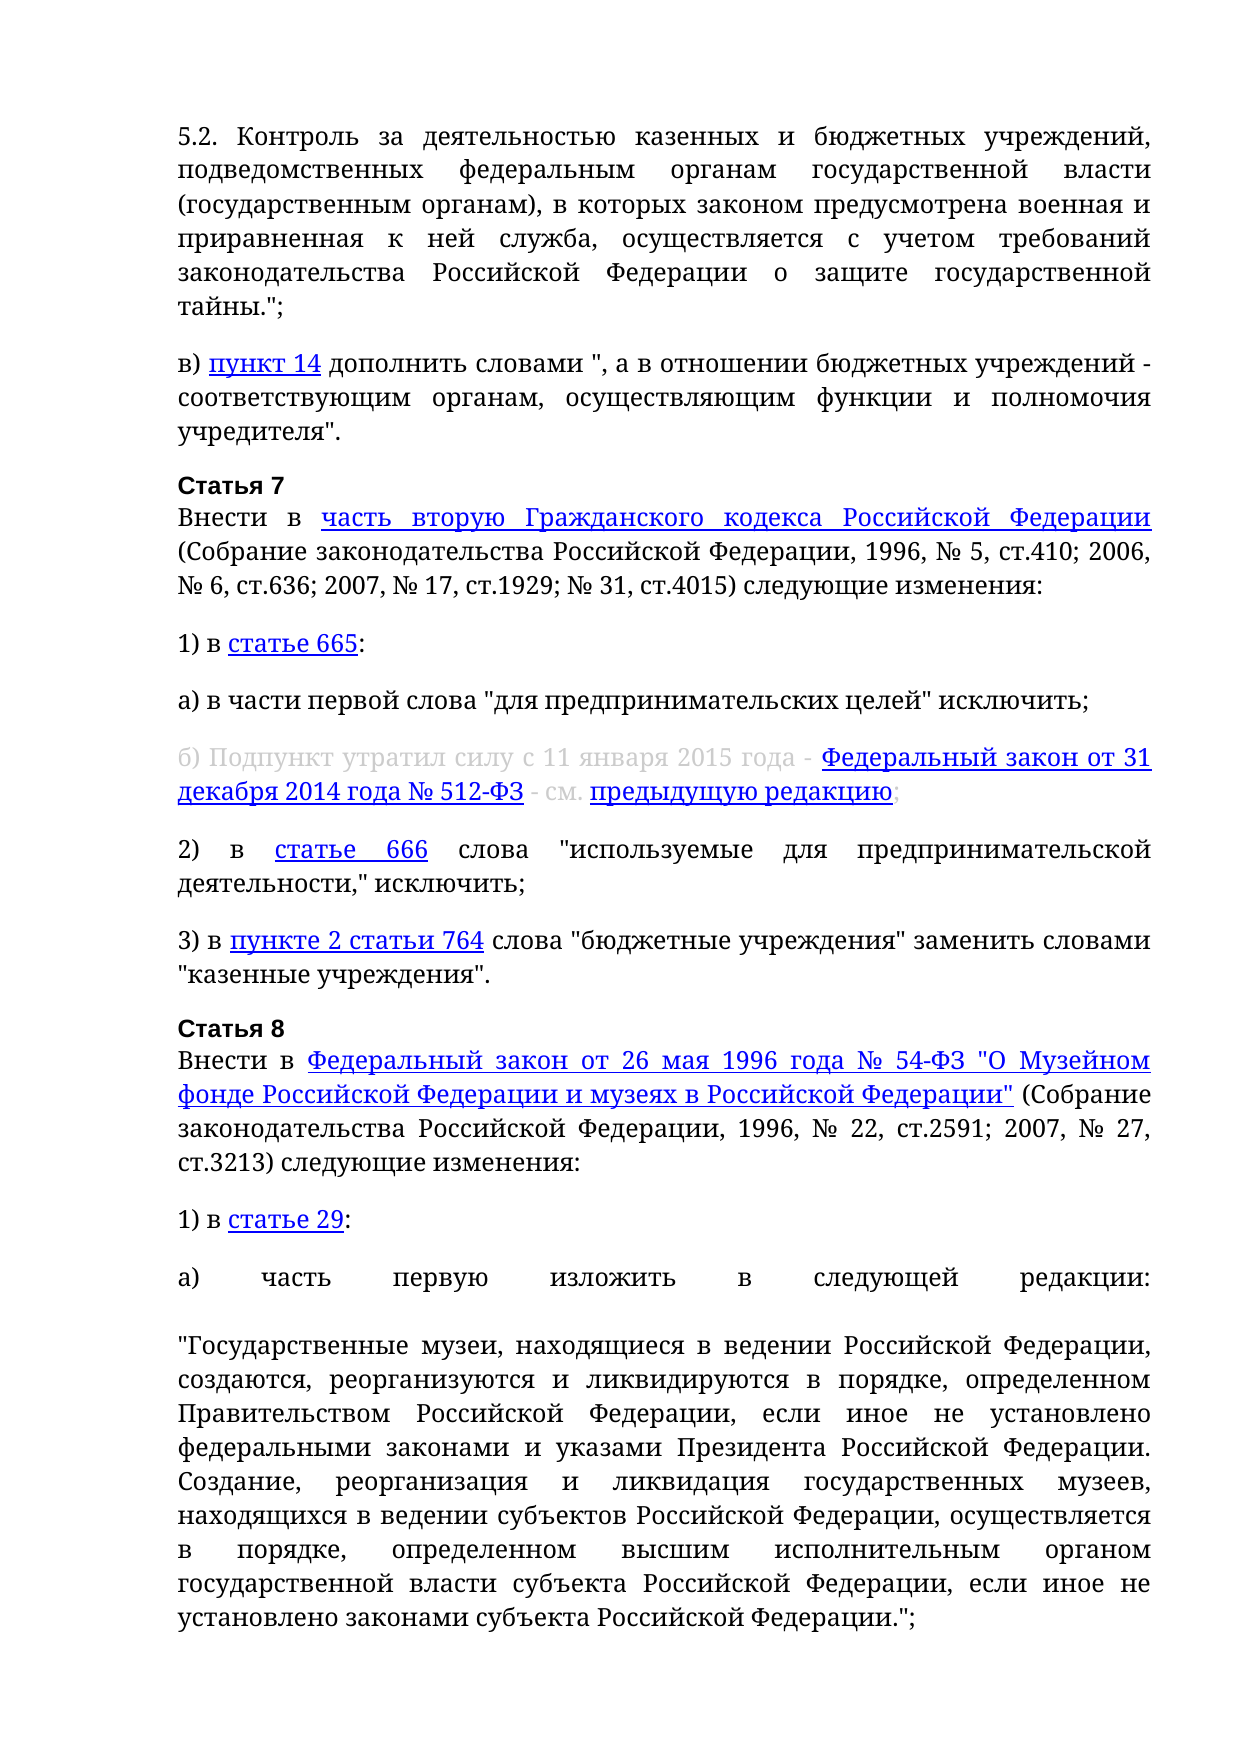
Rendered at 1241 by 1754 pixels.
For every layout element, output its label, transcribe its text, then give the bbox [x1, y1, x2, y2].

text Внести в Федеральный закон от 26 мая 1996 года № 54-ФЗ "О Музейном фонде Российской Федерации и музеях в Российской Федерации" (Собрание законодательства Российской Федерации, 1996, № 22, ст.2591; 2007, № 27, ст.3213) следующие изменения: [177, 1043, 1152, 1179]
text 5.2. Контроль за деятельностью казенных и бюджетных учреждений, подведомственных федеральным органам государственной власти (государственным органам), в которых законом предусмотрена военная и приравненная к ней служба, осуществляется с учетом требований законодательства Российской Федерации о защите государственной тайны."; [177, 118, 1152, 322]
text б) Подпункт утратил силу с 11 января 2015 года - Федеральный закон от 31 декабря 2014 года № 512-ФЗ - см. предыдущую редакцию; [177, 740, 1152, 808]
text а) часть первую изложить в следующей редакции: "Государственные музеи, находящиеся в ведении Российской Федерации, создаются, реорганизуются и ликвидируются в порядке, определенном Правительством Российской Федерации, если иное не установлено федеральными законами и указами Президента Российской Федерации. Создание, реорганизация и ликвидация государственных музеев, находящихся в ведении субъектов Российской Федерации, осуществляется в порядке, определенном высшим исполнительным органом государственной власти субъекта Российской Федерации, если иное не установлено законами субъекта Российской Федерации."; [177, 1259, 1152, 1634]
text 1) в статье 665: [177, 625, 1152, 659]
text 3) в пункте 2 статьи 764 слова "бюджетные учреждения" заменить словами "казенные учреждения". [177, 923, 1152, 991]
text Статья 8 [177, 1014, 1152, 1043]
text Статья 7 [177, 471, 1152, 500]
text 2) в статье 666 слова "используемые для предпринимательской деятельности," исключить; [177, 831, 1152, 899]
text в) пункт 14 дополнить словами ", а в отношении бюджетных учреждений - соответствующим органам, осуществляющим функции и полномочия учредителя". [177, 346, 1152, 448]
text Внести в часть вторую Гражданского кодекса Российской Федерации (Собрание законодательства Российской Федерации, 1996, № 5, ст.410; 2006, № 6, ст.636; 2007, № 17, ст.1929; № 31, ст.4015) следующие изменения: [177, 500, 1152, 602]
text а) в части первой слова "для предпринимательских целей" исключить; [177, 683, 1152, 717]
text 1) в статье 29: [177, 1202, 1152, 1236]
